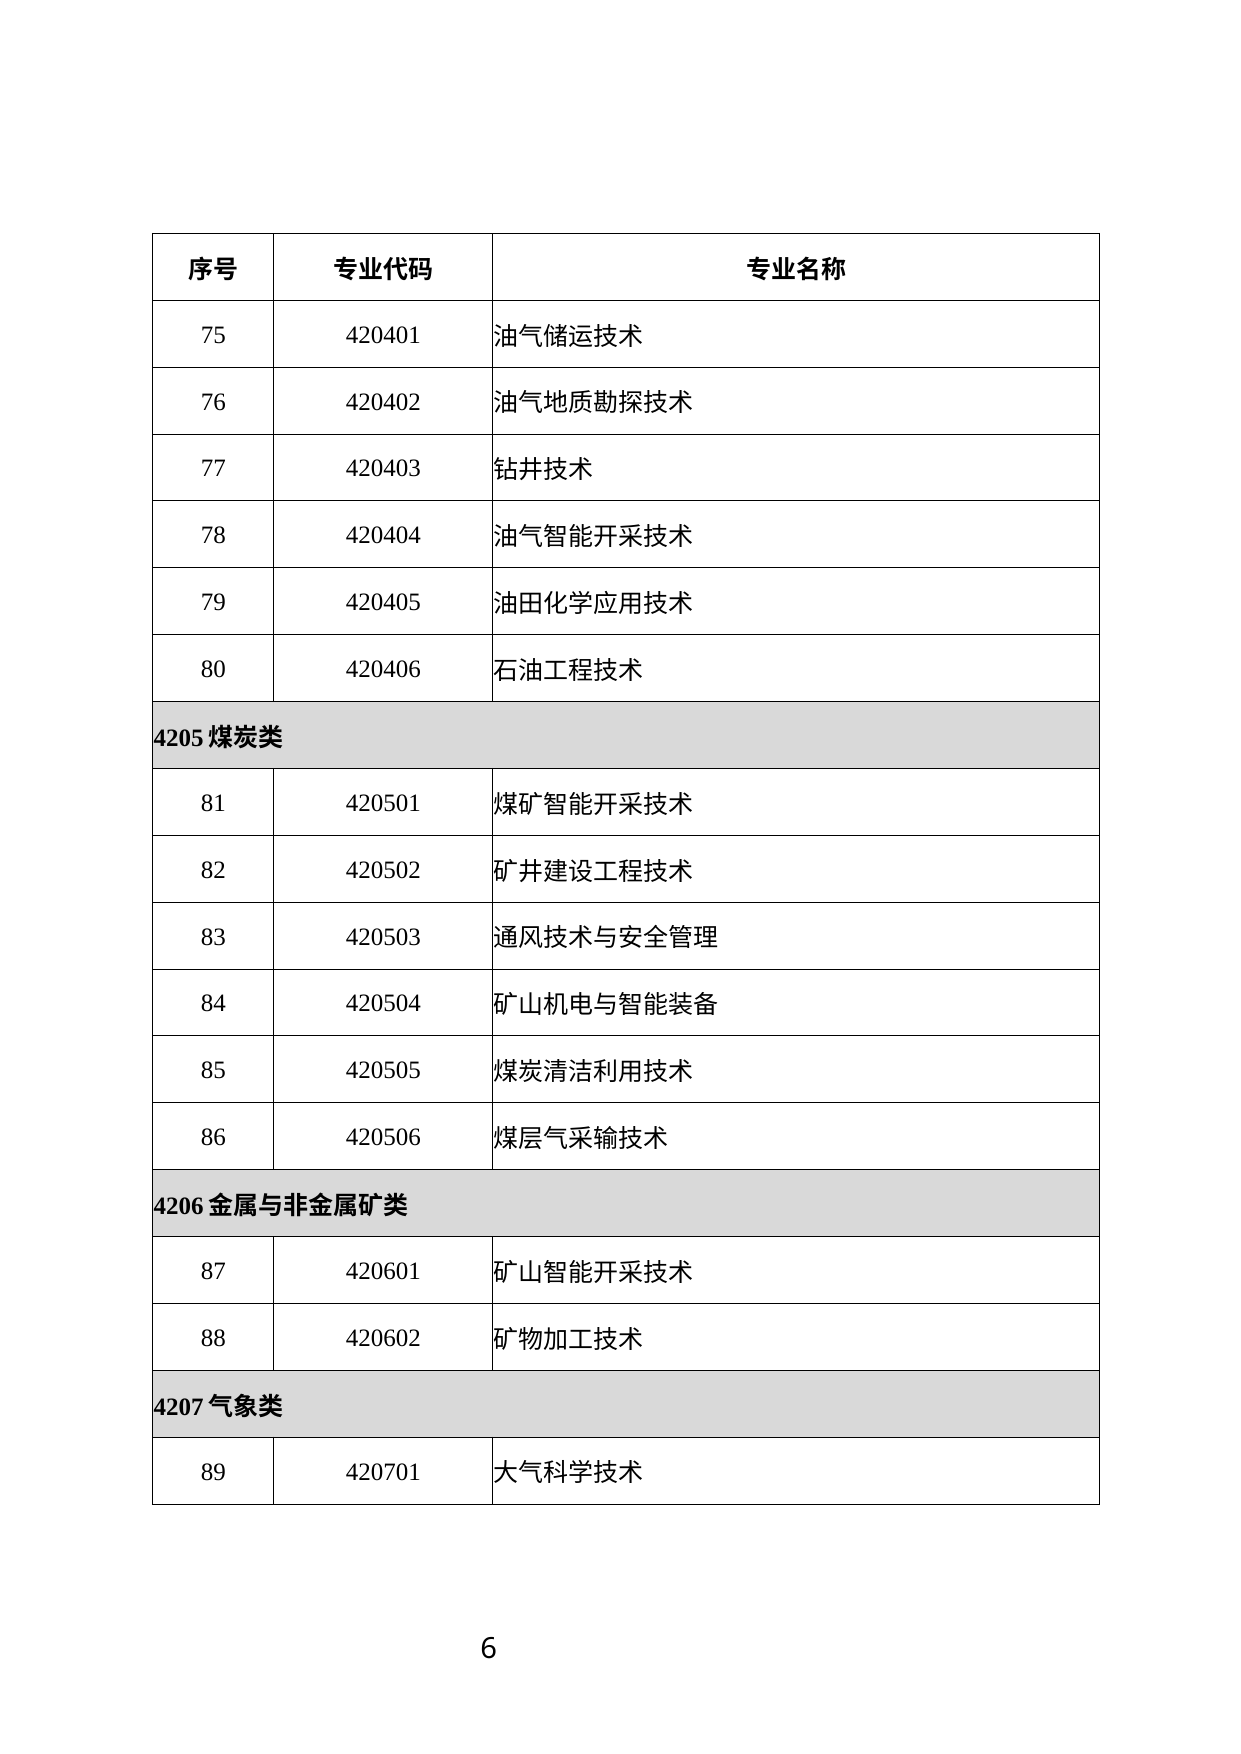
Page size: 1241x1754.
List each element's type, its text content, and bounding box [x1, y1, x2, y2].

table_cell 84 [153, 970, 273, 1035]
table_cell 煤矿智能开采技术 [493, 769, 1099, 835]
table_cell 油气储运技术 [493, 301, 1099, 367]
table_cell 85 [153, 1036, 273, 1102]
table_cell 油气地质勘探技术 [493, 368, 1099, 433]
table_cell 80 [153, 635, 273, 701]
table_cell 420501 [274, 769, 492, 835]
table_cell 76 [153, 368, 273, 433]
table_header 专业名称 [493, 234, 1099, 300]
table_header 序号 [153, 234, 273, 300]
table_cell 77 [153, 435, 273, 500]
table_cell 石油工程技术 [493, 635, 1099, 701]
table_cell 86 [153, 1103, 273, 1169]
table_cell 钻井技术 [493, 435, 1099, 500]
table_cell 矿山智能开采技术 [493, 1237, 1099, 1303]
table_cell 4205煤炭类 [153, 702, 1099, 768]
table_cell 420504 [274, 970, 492, 1035]
table_cell 420506 [274, 1103, 492, 1169]
table_cell 420406 [274, 635, 492, 701]
table_cell 420502 [274, 836, 492, 902]
table_cell 87 [153, 1237, 273, 1303]
table_cell 420701 [274, 1438, 492, 1503]
table_cell 油气智能开采技术 [493, 501, 1099, 567]
table_cell 420401 [274, 301, 492, 367]
table_cell 88 [153, 1304, 273, 1370]
table_cell 420505 [274, 1036, 492, 1102]
table_cell 4207气象类 [153, 1371, 1099, 1437]
table_cell 4206金属与非金属矿类 [153, 1170, 1099, 1236]
table_cell 大气科学技术 [493, 1438, 1099, 1503]
table_cell 矿物加工技术 [493, 1304, 1099, 1370]
table_cell 89 [153, 1438, 273, 1503]
table_cell 420403 [274, 435, 492, 500]
table_cell 79 [153, 568, 273, 634]
table_cell 83 [153, 903, 273, 968]
table_cell 通风技术与安全管理 [493, 903, 1099, 968]
table_cell 煤层气采输技术 [493, 1103, 1099, 1169]
table_cell 矿山机电与智能装备 [493, 970, 1099, 1035]
table_cell 420503 [274, 903, 492, 968]
table_cell 81 [153, 769, 273, 835]
table_cell 420405 [274, 568, 492, 634]
table_cell 420402 [274, 368, 492, 433]
table_header 专业代码 [274, 234, 492, 300]
table_cell 420404 [274, 501, 492, 567]
table_cell 78 [153, 501, 273, 567]
table_cell 油田化学应用技术 [493, 568, 1099, 634]
table_cell 420601 [274, 1237, 492, 1303]
table_cell 煤炭清洁利用技术 [493, 1036, 1099, 1102]
table_cell 矿井建设工程技术 [493, 836, 1099, 902]
table_cell 420602 [274, 1304, 492, 1370]
table_cell 82 [153, 836, 273, 902]
table_cell 75 [153, 301, 273, 367]
